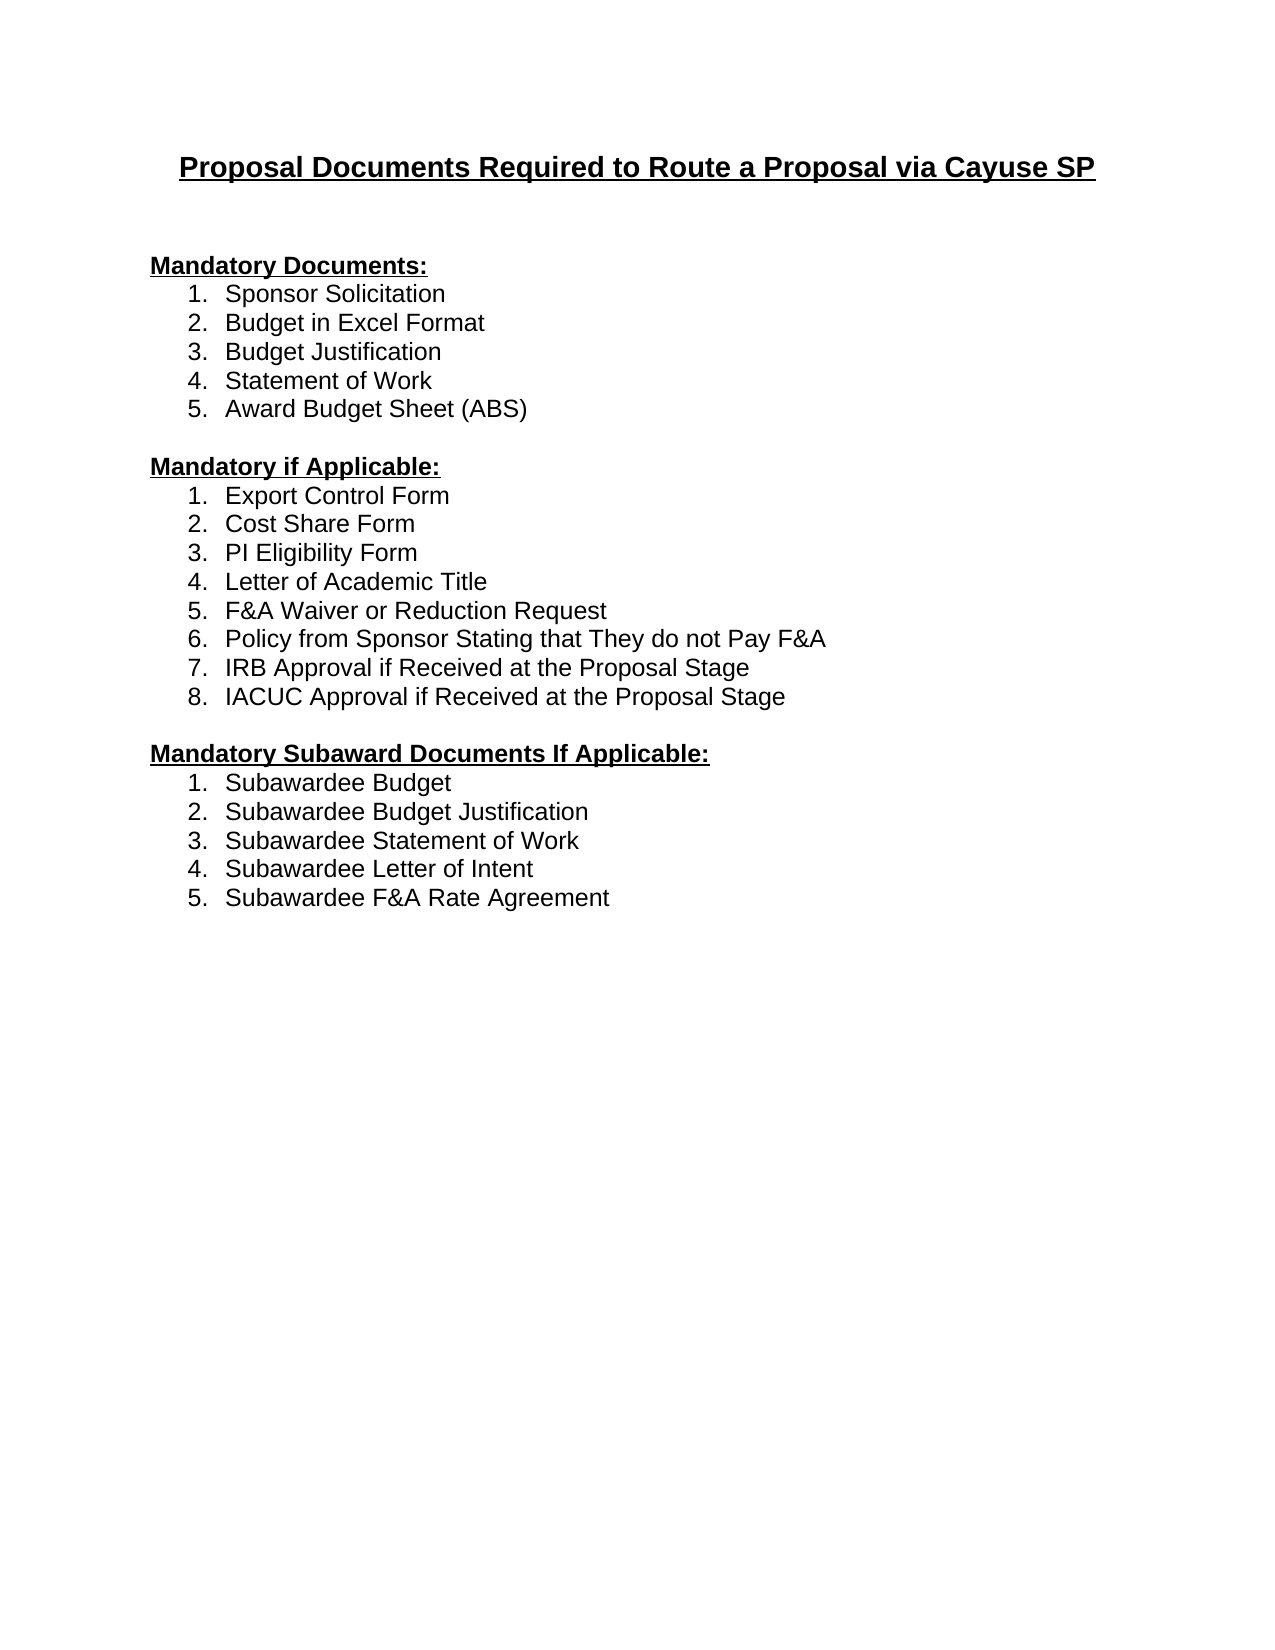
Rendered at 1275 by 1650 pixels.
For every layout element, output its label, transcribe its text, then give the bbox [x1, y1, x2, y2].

list Export Control Form [187, 481, 1125, 509]
list Subawardee Letter of Intent [187, 854, 1125, 883]
list Letter of Academic Title [187, 567, 1125, 596]
text Mandatory Subaward Documents If Applicable: [150, 739, 1125, 768]
list Subawardee Budget Justification [187, 797, 1125, 826]
list Statement of Work [187, 366, 1125, 394]
list Award Budget Sheet (ABS) [187, 394, 1125, 423]
list PI Eligibility Form [187, 538, 1125, 567]
text Mandatory Documents: [150, 251, 1125, 279]
text Mandatory if Applicable: [150, 452, 1125, 481]
list Sponsor Solicitation [187, 279, 1125, 308]
list IACUC Approval if Received at the Proposal Stage [187, 682, 1125, 711]
list Subawardee Statement of Work [187, 826, 1125, 854]
list Budget in Excel Format [187, 308, 1125, 337]
text Proposal Documents Required to Route a Proposal via Cayuse SP [150, 150, 1125, 183]
list Cost Share Form [187, 509, 1125, 538]
list Budget Justification [187, 337, 1125, 366]
list Subawardee F&A Rate Agreement [187, 883, 1125, 912]
list F&A Waiver or Reduction Request [187, 596, 1125, 624]
list IRB Approval if Received at the Proposal Stage [187, 653, 1125, 682]
list Subawardee Budget [187, 768, 1125, 797]
list Policy from Sponsor Stating that They do not Pay F&A [187, 624, 1125, 653]
